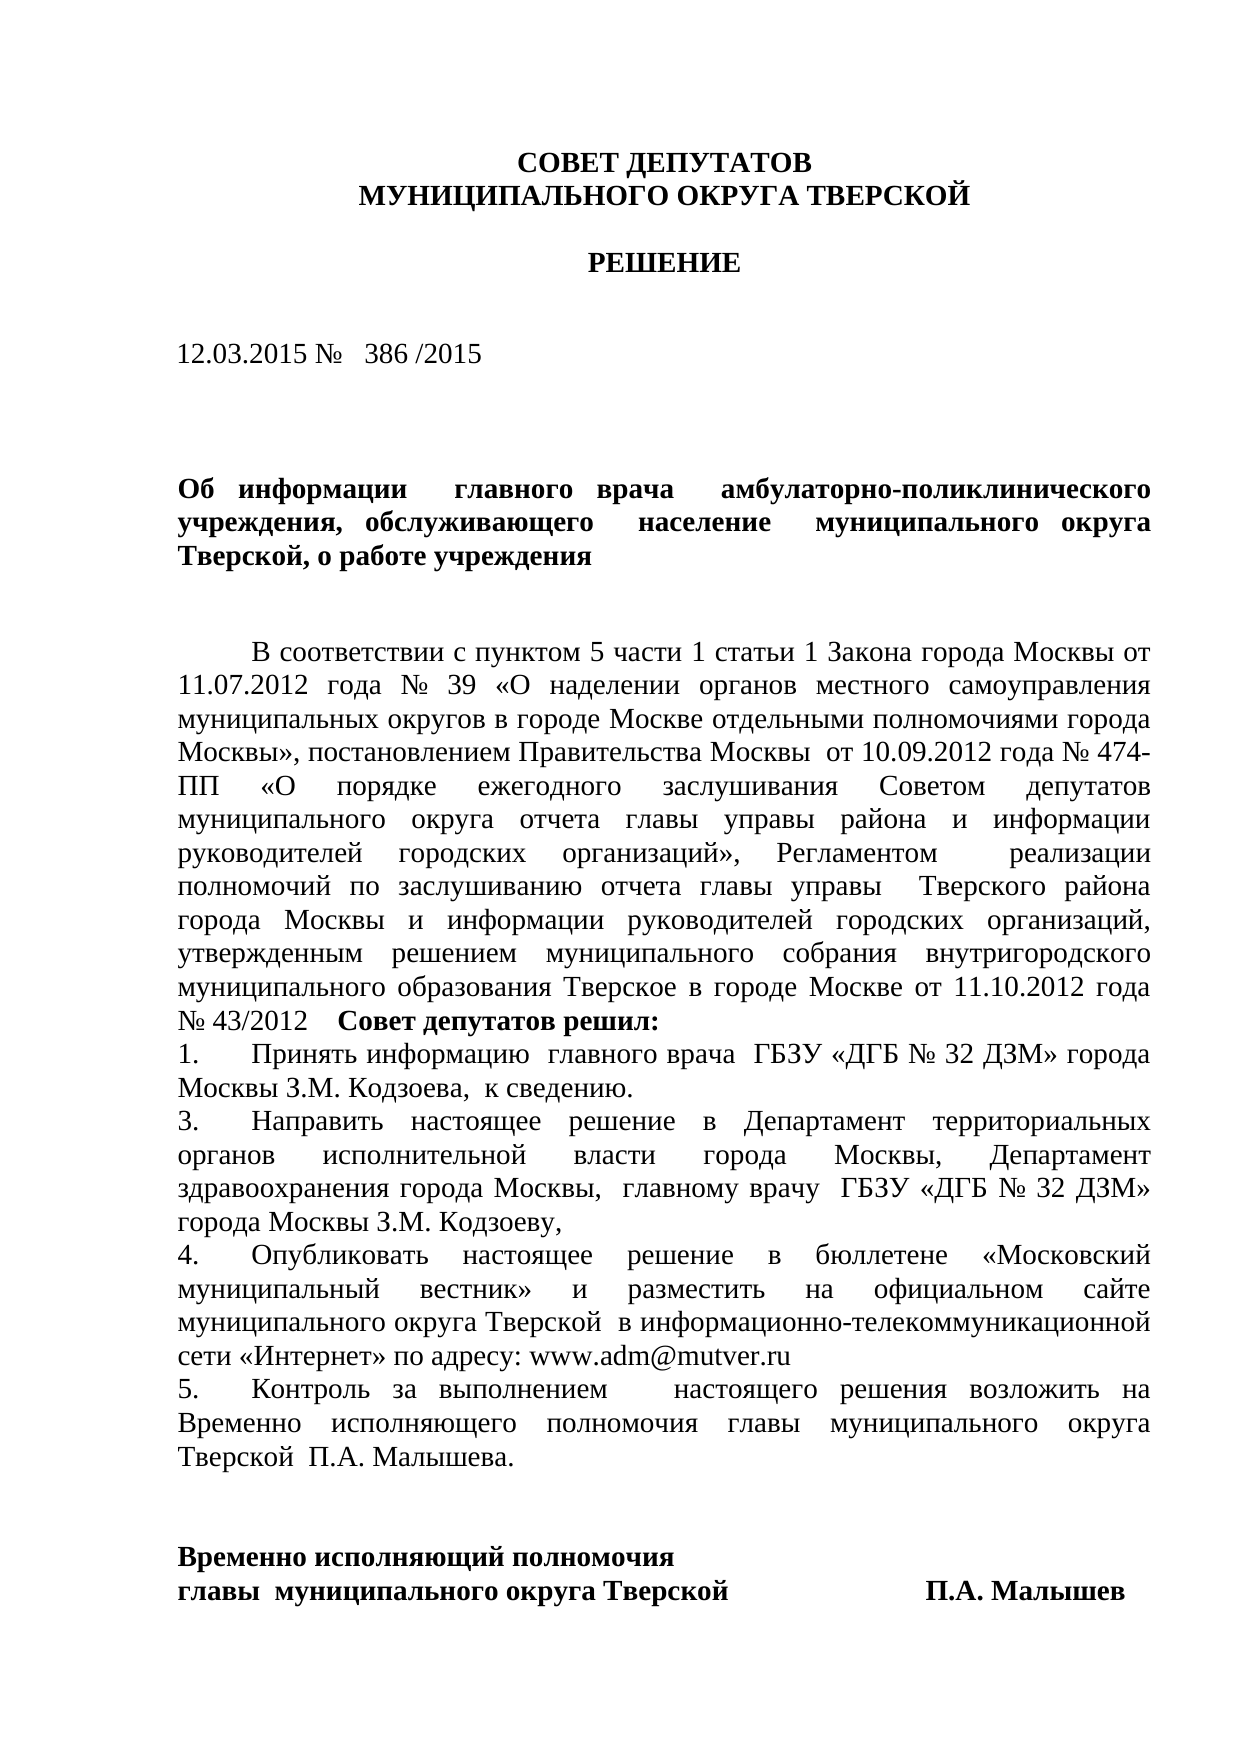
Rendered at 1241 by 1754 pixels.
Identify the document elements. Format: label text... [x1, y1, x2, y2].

text главы муниципального округа Тверской П.А. Малышев [177, 1573, 1152, 1606]
text 5. Контроль за выполнением настоящего решения возложить на Временно исполняющего полномочия главы муниципального округа Тверской П.А. Малышева. [177, 1372, 1152, 1472]
text Об информации главного врача амбулаторно-поликлинического учреждения, обслуживающего население муниципального округа Тверской, о работе учреждения [177, 471, 1152, 571]
text 4. Опубликовать настоящее решение в бюллетене «Московский муниципальный вестник» и разместить на официальном сайте муниципального округа Тверской в информационно-телекоммуникационной сети «Интернет» по адресу: www.adm@mutver.ru [177, 1237, 1152, 1372]
text СОВЕТ ДЕПУТАТОВ [177, 145, 1152, 178]
text 12.03.2015 № 386 /2015 [88, 337, 702, 370]
text Временно исполняющий полномочия [177, 1539, 1152, 1573]
text В соответствии с пунктом 5 части 1 статьи 1 Закона города Москвы от 11.07.2012 года № 39 «О наделении органов местного самоуправления муниципальных округов в городе Москве отдельными полномочиями города Москвы», постановлением Правительства Москвы от 10.09.2012 года № 474-ПП «О порядке ежегодного заслушивания Советом депутатов муниципального округа отчета главы управы района и информации руководителей городских организаций», Регламентом реализации полномочий по заслушиванию отчета главы управы Тверского района города Москвы и информации руководителей городских организаций, утвержденным решением муниципального собрания внутригородского муниципального образования Тверское в городе Москве от 11.10.2012 года № 43/2012 Совет депутатов решил: [177, 634, 1152, 1036]
text РЕШЕНИЕ [177, 246, 1152, 279]
text МУНИЦИПАЛЬНОГО ОКРУГА ТВЕРСКОЙ [177, 178, 1152, 212]
text 1. Принять информацию главного врача ГБЗУ «ДГБ № 32 ДЗМ» города Москвы З.М. Кодзоева, к сведению. [177, 1036, 1152, 1103]
text 3. Направить настоящее решение в Департамент территориальных органов исполнительной власти города Москвы, Департамент здравоохранения города Москвы, главному врачу ГБЗУ «ДГБ № 32 ДЗМ» города Москвы З.М. Кодзоеву, [177, 1103, 1152, 1237]
